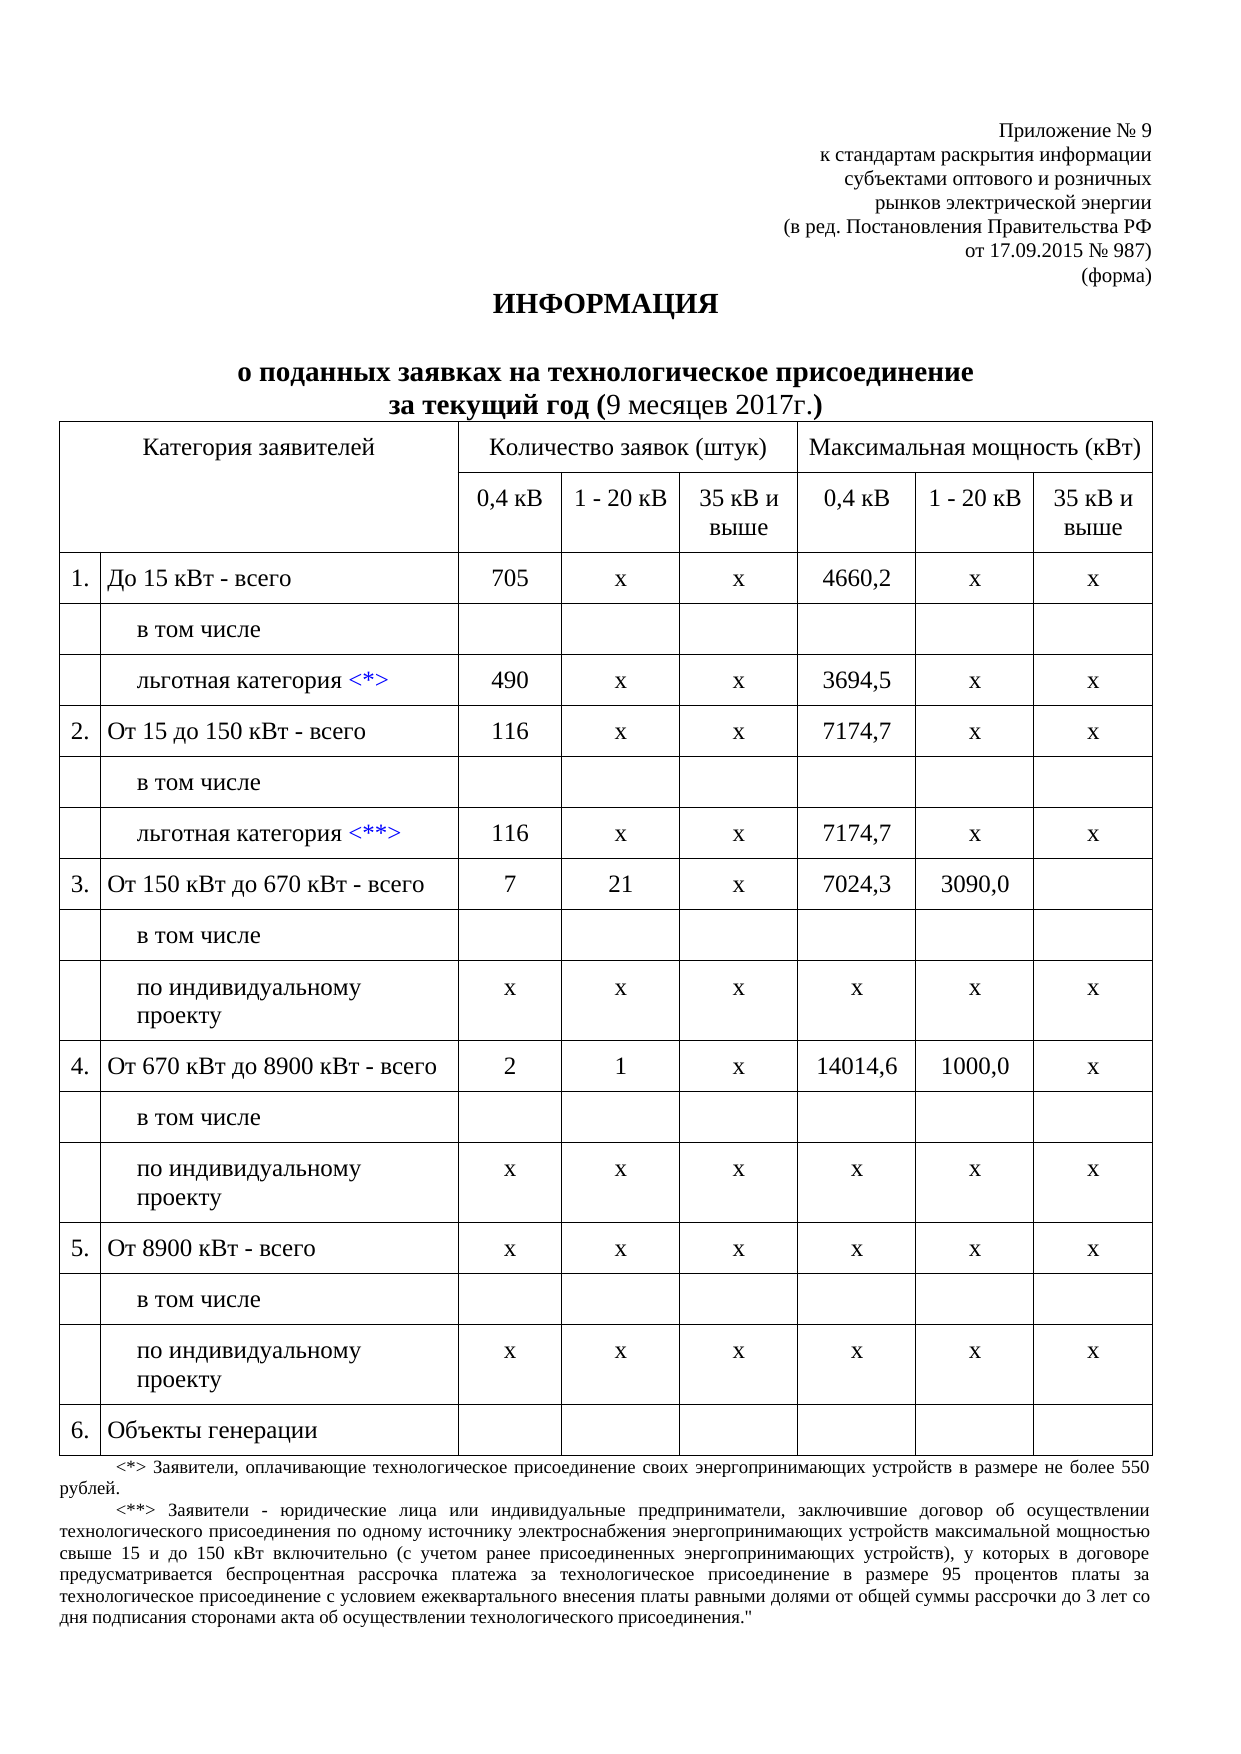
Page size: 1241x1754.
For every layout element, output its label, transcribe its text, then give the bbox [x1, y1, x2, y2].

table_cell [798, 910, 915, 960]
table_cell [60, 1092, 100, 1142]
table_cell 6. [60, 1405, 100, 1454]
table_cell 4660,2 [798, 553, 915, 603]
text <*> Заявители, оплачивающие технологическое присоединение своих энергопринимающих устройств в размере не более 550 рублей. [59, 1456, 1152, 1499]
table_cell х [1034, 1223, 1152, 1273]
table_cell х [562, 808, 679, 858]
table_cell [916, 757, 1033, 807]
table_cell [916, 910, 1033, 960]
text о поданных заявках на технологическое присоединение [59, 354, 1152, 387]
table_cell х [916, 808, 1033, 858]
table_cell [60, 961, 100, 1040]
text Приложение № 9 [59, 118, 1152, 142]
table_cell х [916, 1223, 1033, 1273]
table_cell [562, 910, 679, 960]
table_cell х [562, 655, 679, 705]
table_cell льготная категория <*> [101, 655, 458, 705]
table_cell [1034, 757, 1152, 807]
table_cell [680, 910, 797, 960]
table_cell х [680, 655, 797, 705]
table_cell 4. [60, 1041, 100, 1091]
table_cell в том числе [101, 1092, 458, 1142]
table_cell 7 [459, 859, 561, 909]
text от 17.09.2015 № 987) [59, 238, 1152, 262]
table_cell х [916, 1325, 1033, 1403]
table_cell [459, 604, 561, 654]
table_cell 1 - 20 кВ [562, 473, 679, 552]
table_header Максимальная мощность (кВт) [798, 422, 1152, 472]
table_cell х [916, 553, 1033, 603]
table_cell [459, 910, 561, 960]
table_cell х [562, 961, 679, 1040]
table_cell [562, 1092, 679, 1142]
table_cell [798, 757, 915, 807]
table_cell [60, 757, 100, 807]
table_cell х [798, 1143, 915, 1222]
table_cell 1 [562, 1041, 679, 1091]
table_cell [680, 1092, 797, 1142]
table_cell х [680, 808, 797, 858]
text ИНФОРМАЦИЯ [59, 287, 1152, 320]
table_cell х [680, 1325, 797, 1403]
table_cell [60, 655, 100, 705]
table_cell [562, 1274, 679, 1324]
table_cell х [798, 1223, 915, 1273]
table_cell 2. [60, 706, 100, 756]
table_cell 3. [60, 859, 100, 909]
text (в ред. Постановления Правительства РФ [59, 214, 1152, 238]
table_cell 7174,7 [798, 808, 915, 858]
table_cell х [798, 1325, 915, 1403]
table_cell [680, 1274, 797, 1324]
table_cell 1 - 20 кВ [916, 473, 1033, 552]
table_cell [1034, 910, 1152, 960]
table_cell х [1034, 961, 1152, 1040]
table_cell х [798, 961, 915, 1040]
table_cell Объекты генерации [101, 1405, 458, 1454]
table_cell [562, 757, 679, 807]
table_cell х [562, 1223, 679, 1273]
table_cell х [1034, 1041, 1152, 1091]
text субъектами оптового и розничных [59, 166, 1152, 190]
table_cell [1034, 859, 1152, 909]
table_cell [798, 1405, 915, 1454]
table_cell [562, 1405, 679, 1454]
table_cell х [916, 655, 1033, 705]
table_cell [798, 1274, 915, 1324]
table_cell [60, 1143, 100, 1222]
table_cell х [680, 706, 797, 756]
table_cell От 8900 кВт - всего [101, 1223, 458, 1273]
table_cell [562, 604, 679, 654]
table_cell 1000,0 [916, 1041, 1033, 1091]
table_cell [916, 1405, 1033, 1454]
table_cell х [1034, 808, 1152, 858]
table_cell [916, 604, 1033, 654]
table_cell х [680, 859, 797, 909]
table_cell [1034, 1405, 1152, 1454]
table_cell 0,4 кВ [798, 473, 915, 552]
table_cell [680, 757, 797, 807]
table_cell [798, 604, 915, 654]
table_cell х [562, 1143, 679, 1222]
text <**> Заявители - юридические лица или индивидуальные предприниматели, заключившие договор об осуществлении технологического присоединения по одному источнику электроснабжения энергопринимающих устройств максимальной мощностью свыше 15 и до 150 кВт включительно (с учетом ранее присоединенных энергопринимающих устройств), у которых в договоре предусматривается беспроцентная рассрочка платежа за технологическое присоединение в размере 95 процентов платы за технологическое присоединение с условием ежеквартального внесения платы равными долями от общей суммы рассрочки до 3 лет со дня подписания сторонами акта об осуществлении технологического присоединения." [59, 1499, 1152, 1628]
table_cell 0,4 кВ [459, 473, 561, 552]
table_cell в том числе [101, 910, 458, 960]
table_cell 116 [459, 808, 561, 858]
text (форма) [59, 262, 1152, 287]
table_cell [459, 1274, 561, 1324]
table_cell 2 [459, 1041, 561, 1091]
table_cell 705 [459, 553, 561, 603]
table_cell [60, 910, 100, 960]
text рынков электрической энергии [59, 190, 1152, 214]
table_cell х [1034, 553, 1152, 603]
table_cell От 150 кВт до 670 кВт - всего [101, 859, 458, 909]
table_cell х [1034, 1325, 1152, 1403]
table_cell по индивидуальному проекту [101, 961, 458, 1040]
table_cell х [680, 961, 797, 1040]
table_cell по индивидуальному проекту [101, 1143, 458, 1222]
table_cell [680, 1405, 797, 1454]
table_cell х [562, 706, 679, 756]
table_cell [60, 1274, 100, 1324]
table_cell [60, 604, 100, 654]
table_cell [60, 808, 100, 858]
text к стандартам раскрытия информации [59, 142, 1152, 166]
table_cell [916, 1274, 1033, 1324]
table_cell х [459, 1223, 561, 1273]
table_cell 5. [60, 1223, 100, 1273]
table_cell х [680, 1041, 797, 1091]
table_cell [680, 604, 797, 654]
table_cell х [459, 961, 561, 1040]
table_cell 3090,0 [916, 859, 1033, 909]
table_cell х [680, 1223, 797, 1273]
table_cell [916, 1092, 1033, 1142]
table_cell х [680, 553, 797, 603]
table_cell 3694,5 [798, 655, 915, 705]
table_cell 7174,7 [798, 706, 915, 756]
table_cell х [1034, 1143, 1152, 1222]
table_cell [798, 1092, 915, 1142]
table_cell х [916, 1143, 1033, 1222]
table_cell 35 кВ и выше [1034, 473, 1152, 552]
table_cell 14014,6 [798, 1041, 915, 1091]
table_cell х [562, 1325, 679, 1403]
table_cell в том числе [101, 757, 458, 807]
table_header Категория заявителей [60, 422, 458, 552]
text за текущий год (9 месяцев 2017г.) [59, 387, 1152, 421]
table_cell [1034, 604, 1152, 654]
table_cell х [562, 553, 679, 603]
table_cell [1034, 1274, 1152, 1324]
table_cell льготная категория <**> [101, 808, 458, 858]
table_cell 7024,3 [798, 859, 915, 909]
table_cell 21 [562, 859, 679, 909]
table_cell [1034, 1092, 1152, 1142]
table_cell в том числе [101, 604, 458, 654]
table_header Количество заявок (штук) [459, 422, 797, 472]
table_cell 1. [60, 553, 100, 603]
table_cell [459, 1092, 561, 1142]
table_cell х [459, 1143, 561, 1222]
table_cell 116 [459, 706, 561, 756]
table_cell От 15 до 150 кВт - всего [101, 706, 458, 756]
table_cell х [680, 1143, 797, 1222]
table_cell [60, 1325, 100, 1403]
table_cell по индивидуальному проекту [101, 1325, 458, 1403]
table_cell х [1034, 706, 1152, 756]
table_cell 35 кВ и выше [680, 473, 797, 552]
table_cell х [916, 961, 1033, 1040]
table_cell От 670 кВт до 8900 кВт - всего [101, 1041, 458, 1091]
table_cell До 15 кВт - всего [101, 553, 458, 603]
table_cell х [916, 706, 1033, 756]
table_cell х [1034, 655, 1152, 705]
table_cell в том числе [101, 1274, 458, 1324]
table_cell [459, 757, 561, 807]
table_cell х [459, 1325, 561, 1403]
table_cell 490 [459, 655, 561, 705]
table_cell [459, 1405, 561, 1454]
